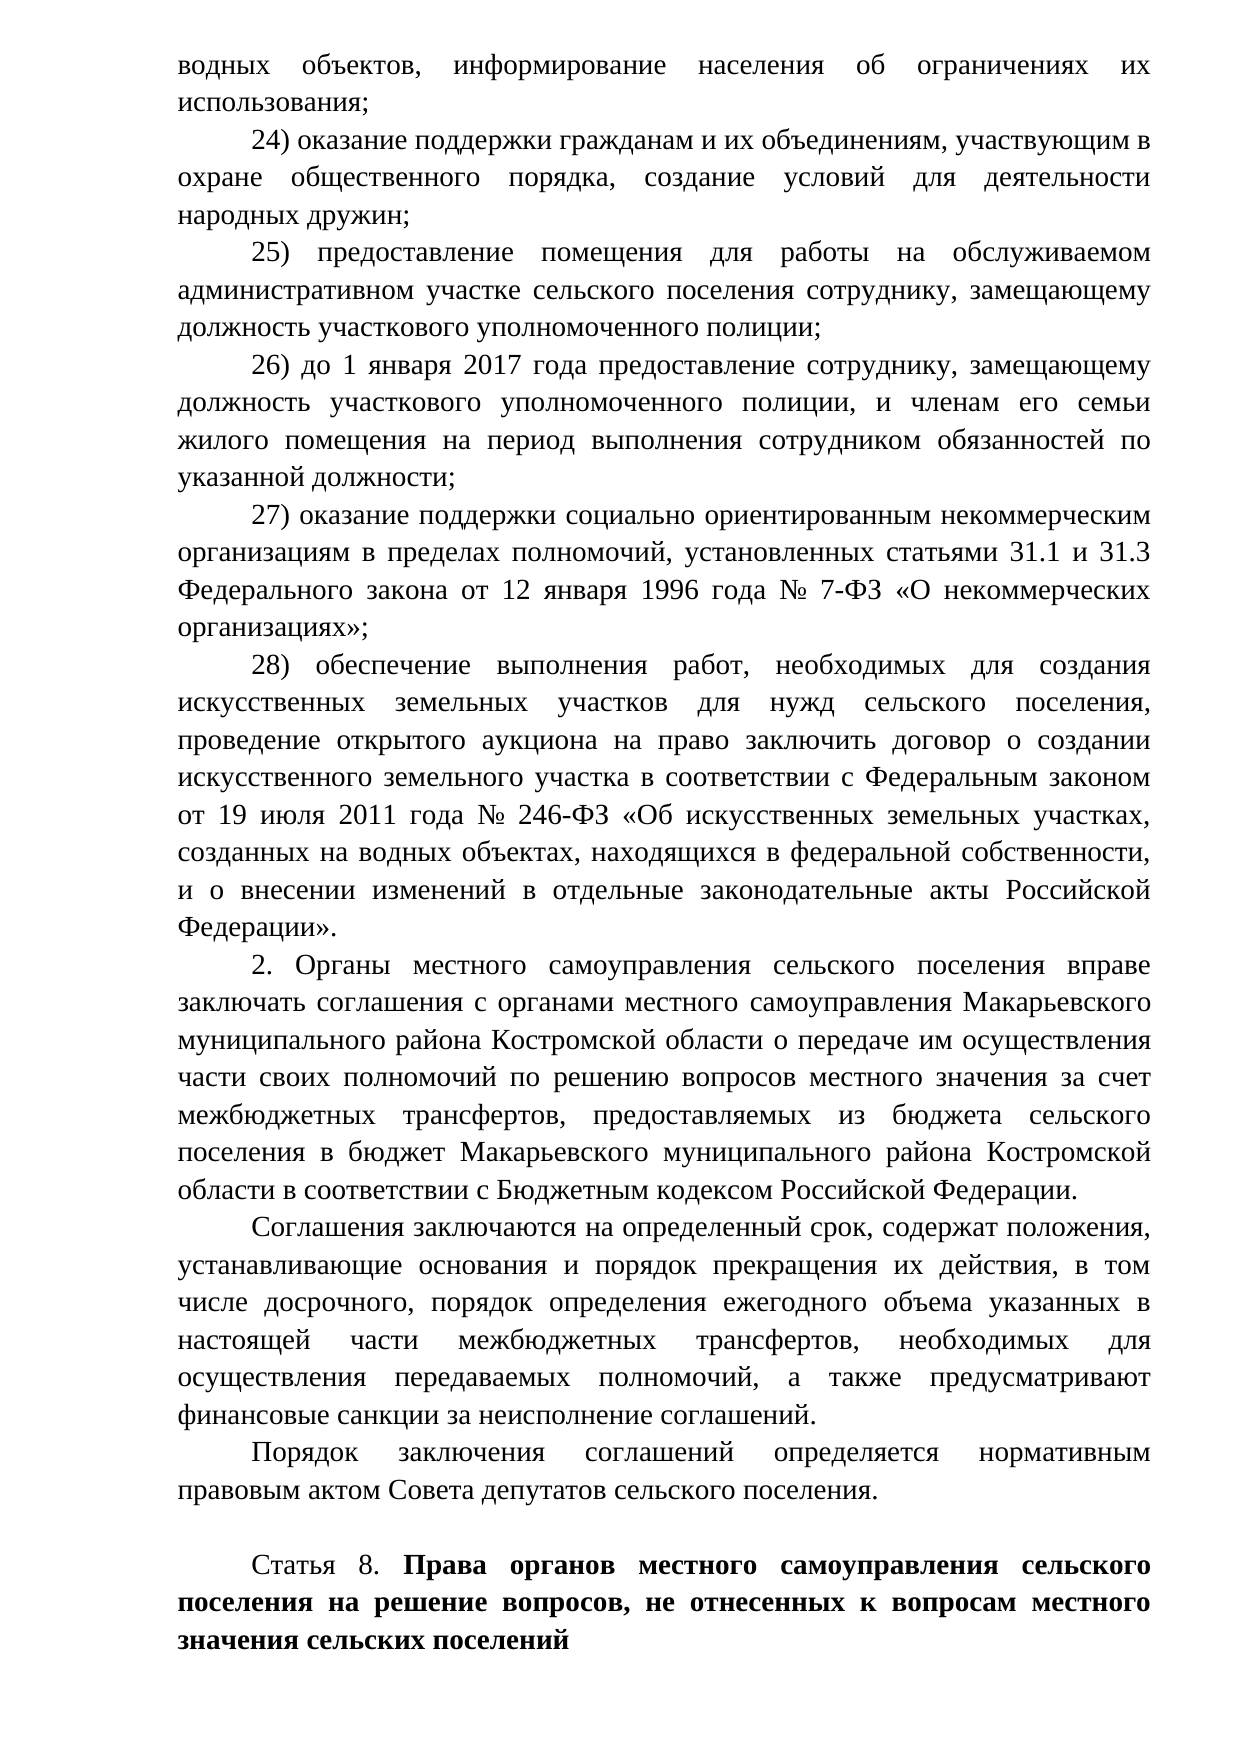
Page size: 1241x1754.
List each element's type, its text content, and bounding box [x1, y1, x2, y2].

text 26) до 1 января 2017 года предоставление сотруднику, замещающему должность участкового уполномоченного полиции, и членам его семьи жилого помещения на период выполнения сотрудником обязанностей по указанной должности; [177, 344, 1152, 494]
text 25) предоставление помещения для работы на обслуживаемом административном участке сельского поселения сотруднику, замещающему должность участкового уполномоченного полиции; [177, 232, 1152, 344]
text Порядок заключения соглашений определяется нормативным правовым актом Совета депутатов сельского поселения. [177, 1432, 1152, 1507]
text Статья 8. Права органов местного самоуправления сельского поселения на решение вопросов, не отнесенных к вопросам местного значения сельских поселений [177, 1544, 1152, 1657]
text 24) оказание поддержки гражданам и их объединениям, участвующим в охране общественного порядка, создание условий для деятельности народных дружин; [177, 119, 1152, 232]
text 2. Органы местного самоуправления сельского поселения вправе заключать соглашения с органами местного самоуправления Макарьевского муниципального района Костромской области о передаче им осуществления части своих полномочий по решению вопросов местного значения за счет межбюджетных трансфертов, предоставляемых из бюджета сельского поселения в бюджет Макарьевского муниципального района Костромской области в соответствии с Бюджетным кодексом Российской Федерации. [177, 944, 1152, 1207]
text 28) обеспечение выполнения работ, необходимых для создания искусственных земельных участков для нужд сельского поселения, проведение открытого аукциона на право заключить договор о создании искусственного земельного участка в соответствии с Федеральным законом от 19 июля 2011 года № 246-ФЗ «Об искусственных земельных участках, созданных на водных объектах, находящихся в федеральной собственности, и о внесении изменений в отдельные законодательные акты Российской Федерации». [177, 644, 1152, 944]
text 27) оказание поддержки социально ориентированным некоммерческим организациям в пределах полномочий, установленных статьями 31.1 и 31.3 Федерального закона от 12 января 1996 года № 7-ФЗ «О некоммерческих организациях»; [177, 494, 1152, 644]
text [177, 44, 1152, 119]
text Соглашения заключаются на определенный срок, содержат положения, устанавливающие основания и порядок прекращения их действия, в том числе досрочного, порядок определения ежегодного объема указанных в настоящей части межбюджетных трансфертов, необходимых для осуществления передаваемых полномочий, а также предусматривают финансовые санкции за неисполнение соглашений. [177, 1207, 1152, 1432]
